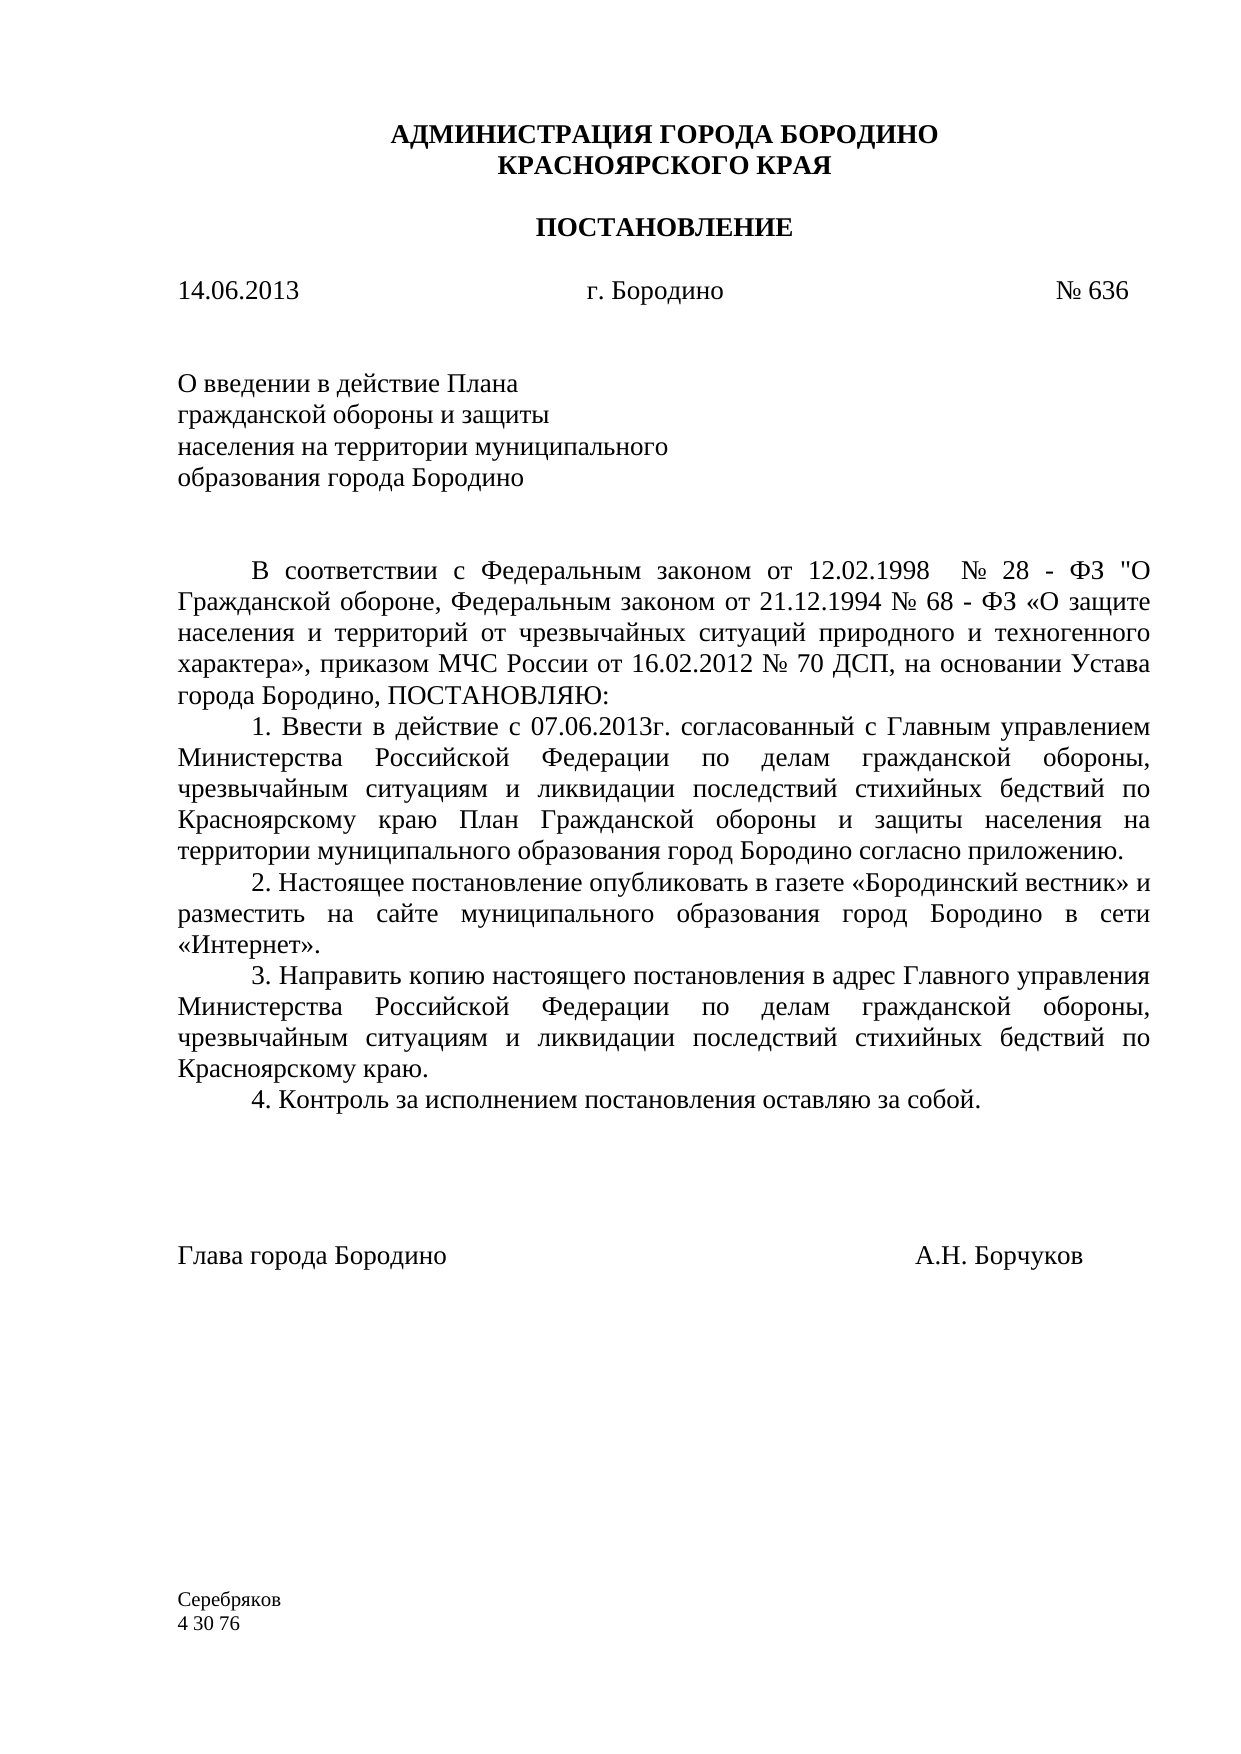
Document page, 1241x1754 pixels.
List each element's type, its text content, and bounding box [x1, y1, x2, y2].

text 4. Контроль за исполнением постановления оставляю за собой. [177, 1084, 1152, 1115]
text Серебряков [177, 1587, 1152, 1611]
text гражданской обороны и защиты [177, 398, 1152, 429]
text 4 30 76 [177, 1611, 1152, 1635]
text образования города Бородино [177, 461, 1152, 492]
text 1. Ввести в действие с 07.06.2013г. согласованный с Главным управлением Министерства Российской Федерации по делам гражданской обороны, чрезвычайным ситуациям и ликвидации последствий стихийных бедствий по Красноярскому краю План Гражданской обороны и защиты населения на территории муниципального образования город Бородино согласно приложению. [177, 710, 1152, 866]
text 14.06.2013 г. Бородино № 636 [177, 274, 1152, 305]
text О введении в действие Плана [177, 367, 1152, 398]
text КРАСНОЯРСКОГО КРАЯ [177, 149, 1152, 180]
text населения на территории муниципального [177, 429, 1152, 461]
text 2. Настоящее постановление опубликовать в газете «Бородинский вестник» и разместить на сайте муниципального образования город Бородино в сети «Интернет». [177, 866, 1152, 959]
text ПОСТАНОВЛЕНИЕ [177, 212, 1152, 243]
text 3. Направить копию настоящего постановления в адрес Главного управления Министерства Российской Федерации по делам гражданской обороны, чрезвычайным ситуациям и ликвидации последствий стихийных бедствий по Красноярскому краю. [177, 959, 1152, 1084]
text В соответствии с Федеральным законом от 12.02.1998 № 28 - ФЗ "О Гражданской обороне, Федеральным законом от 21.12.1994 № 68 - ФЗ «О защите населения и территорий от чрезвычайных ситуаций природного и техногенного характера», приказом МЧС России от 16.02.2012 № 70 ДСП, на основании Устава города Бородино, ПОСТАНОВЛЯЮ: [177, 554, 1152, 710]
text АДМИНИСТРАЦИЯ ГОРОДА БОРОДИНО [177, 118, 1152, 149]
text Глава города Бородино А.Н. Борчуков [177, 1239, 1152, 1271]
